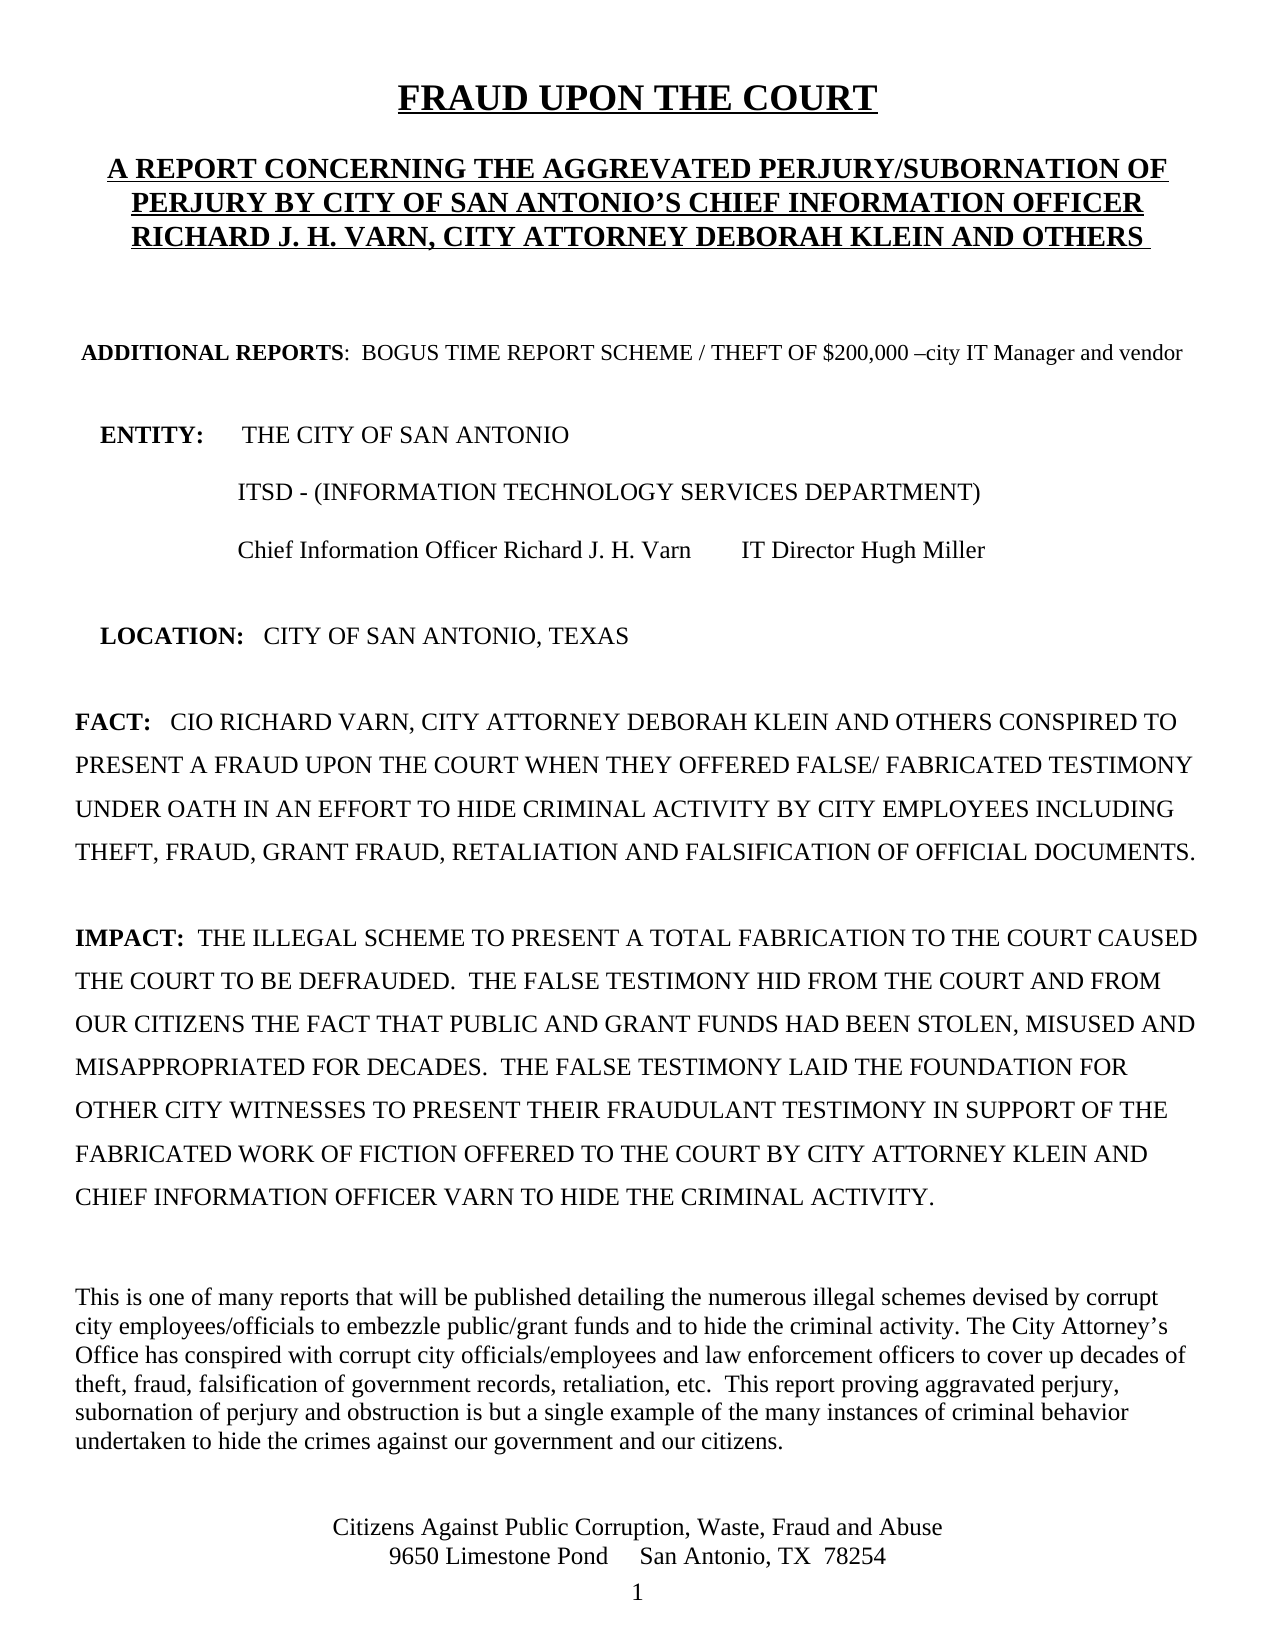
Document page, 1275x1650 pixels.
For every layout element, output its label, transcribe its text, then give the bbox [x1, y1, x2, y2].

text 9650 Limestone Pond , TX 78254 [75, 1541, 1200, 1570]
text LOCATION: CITY OF SAN ANTONIO, TEXAS [75, 621, 1200, 650]
text This is one of many reports that will be published detailing the numerous illegal schemes devised by corrupt city employees/officials to embezzle public/grant funds and to hide the criminal activity. The City Attorney’s Office has conspired with corrupt city officials/employees and law enforcement officers to cover up decades of theft, fraud, falsification of government records, retaliation, etc. This report proving aggravated perjury, subornation of perjury and obstruction is but a single example of the many instances of criminal behavior undertaken to hide the crimes against our government and our citizens. [75, 1282, 1200, 1455]
text IMPACT: THE ILLEGAL SCHEME TO PRESENT A TOTAL FABRICATION TO THE COURT CAUSED THE COURT TO BE DEFRAUDED. THE FALSE TESTIMONY HID FROM THE COURT AND FROM OUR CITIZENS THE FACT THAT PUBLIC AND GRANT FUNDS HAD BEEN STOLEN, MISUSED AND MISAPPROPRIATED FOR DECADES. THE FALSE TESTIMONY LAID THE FOUNDATION FOR OTHER CITY WITNESSES TO PRESENT THEIR FRAUDULANT TESTIMONY IN SUPPORT OF THE FABRICATED WORK OF FICTION OFFERED TO THE COURT BY CITY ATTORNEY KLEIN AND CHIEF INFORMATION OFFICER VARN TO HIDE THE CRIMINAL ACTIVITY. [75, 923, 1200, 1211]
text ENTITY: THE CITY OF [75, 420, 1200, 449]
text A REPORT CONCERNING THE AGGREVATED PERJURY/SUBORNATION OF PERJURY BY CITY OF SAN ANTONIO’S CHIEF INFORMATION OFFICER RICHARD J. H. VARN, CITY ATTORNEY DEBORAH KLEIN AND OTHERS [75, 152, 1200, 252]
text FRAUD UPON THE COURT [75, 75, 1200, 118]
text ADDITIONAL REPORTS: BOGUS TIME REPORT SCHEME / THEFT OF $200,000 –city IT Manager and vendor [75, 338, 1200, 365]
text Citizens Against Public Corruption, Waste, Fraud and Abuse [75, 1512, 1200, 1541]
text FACT: CIO RICHARD VARN, CITY ATTORNEY DEBORAH KLEIN AND OTHERS CONSPIRED TO PRESENT A FRAUD UPON THE COURT WHEN THEY OFFERED FALSE/ FABRICATED TESTIMONY UNDER OATH IN AN EFFORT TO HIDE CRIMINAL ACTIVITY BY CITY EMPLOYEES INCLUDING THEFT, FRAUD, GRANT FRAUD, RETALIATION AND FALSIFICATION OF OFFICIAL DOCUMENTS. [75, 707, 1200, 866]
text ITSD - (INFORMATION TECHNOLOGY SERVICES DEPARTMENT) [75, 477, 1200, 506]
text Chief Information Officer Richard J. H. Varn IT Director Hugh Miller [75, 535, 1200, 564]
